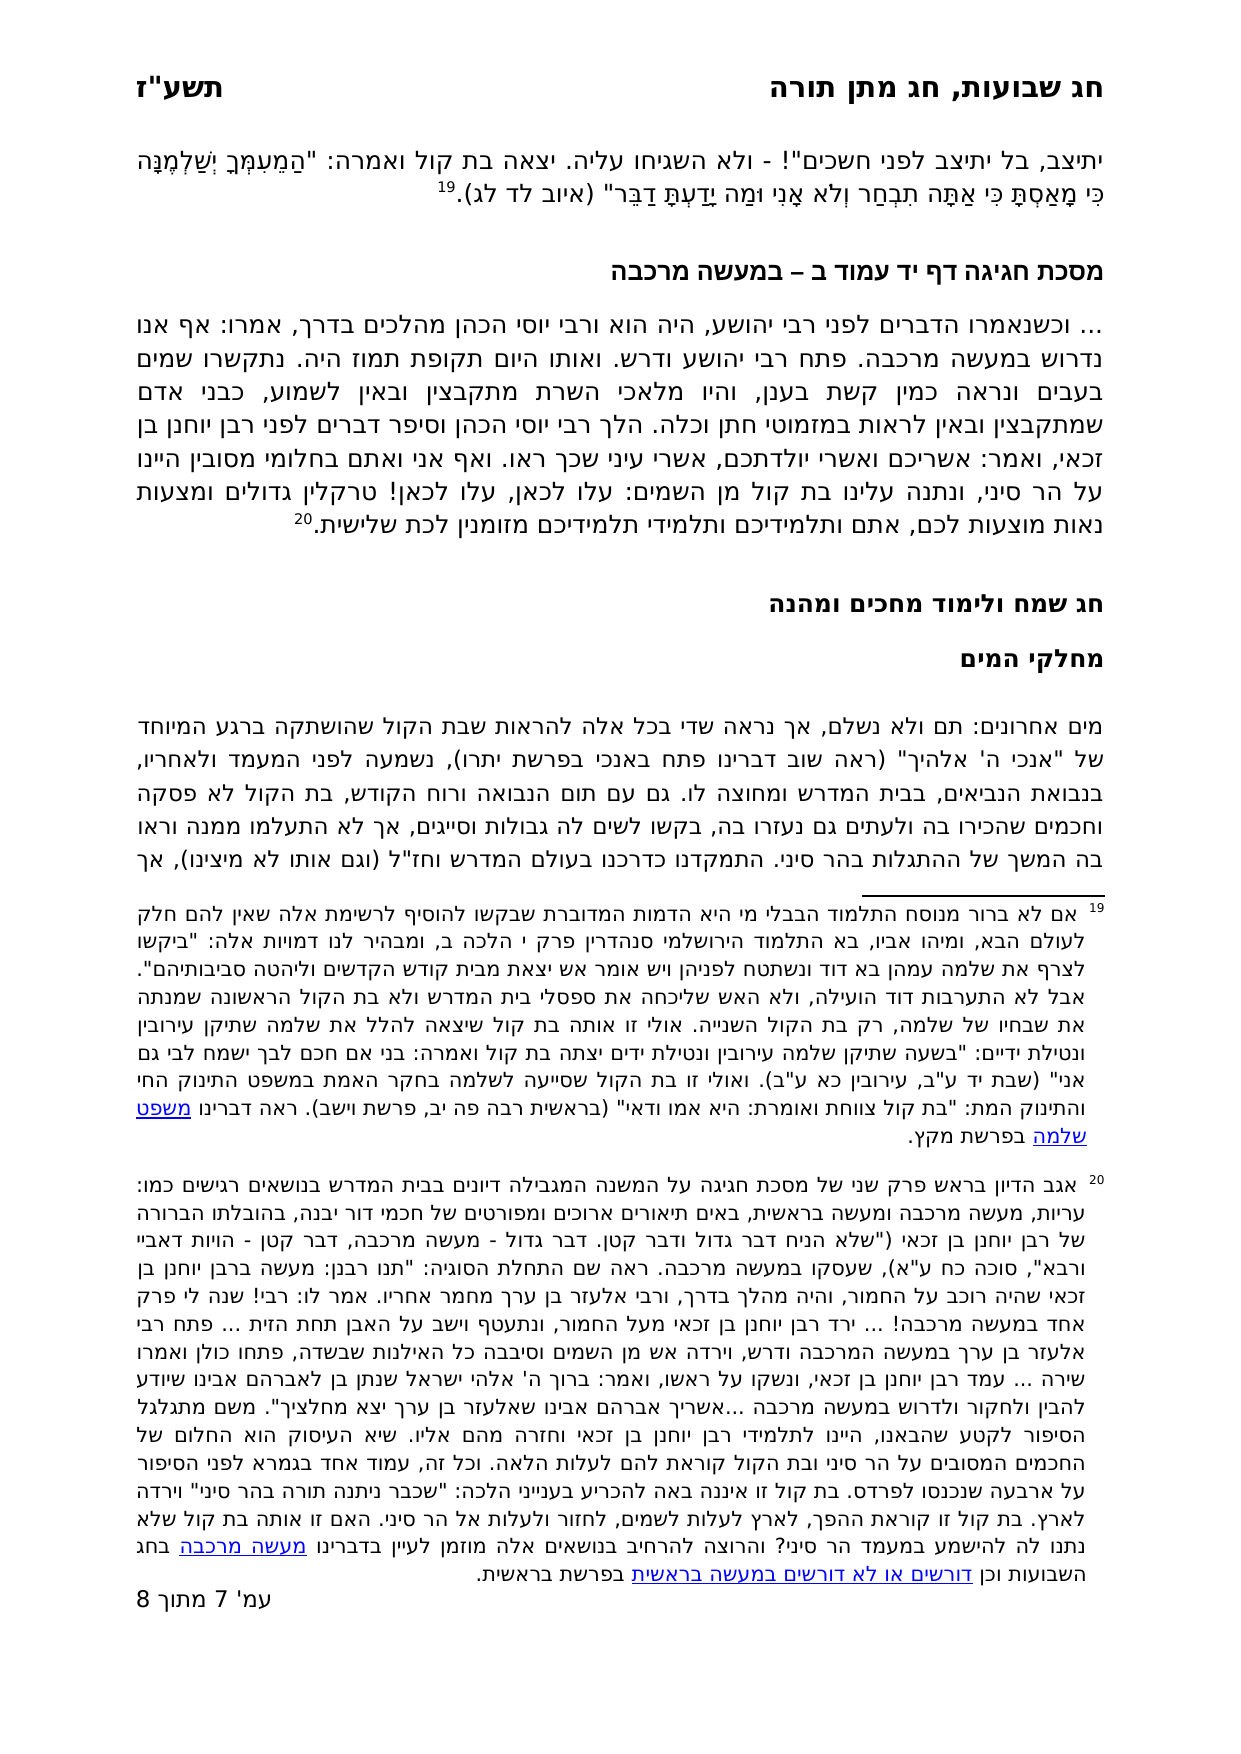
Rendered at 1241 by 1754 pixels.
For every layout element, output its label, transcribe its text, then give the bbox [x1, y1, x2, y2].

text מסכת חגיגה דף יד עמוד ב – במעשה מרכבה [136, 254, 1104, 286]
text מי מנאן? אמר רב אשי: אנשי כנסת הגדולה מנאום. אמר רב יהודה אמר רב: בקשו עוד למנות אחד, באה דמות דיוקנו של אביו ונשטחה לפניהם - ולא השגיחו עליה, באה אש מן השמים ולחכה אש בספסליהם - ולא השגיחו עליה. יצאה בת קול ואמרה להם: "חָזִיתָ אִישׁ מָהִיר בִּמְלַאכְתּוֹ לִפְנֵי מְלָכִים יִתְיַצָּב בַּל יִתְיַצֵּב לִפְנֵי חֲשֻׁכִּים" (משלי כב כט) - מי שהקדים ביתי לביתו, ולא עוד אלא שביתי בנה בשבע שנים וביתו בנה בשלש עשרה שנה: "לפני מלכים יתיצב, בל יתיצב לפני חשכים"! - ולא השגיחו עליה. יצאה בת קול ואמרה: "הַמֵעִמְּךָ יְשַׁלְמֶנָּה כִּי מָאַסְתָּ כִּי אַתָּה תִבְחַר וְלֹא אָנִי וּמַה יָדַעְתָּ דַבֵּר" (איוב לד לג). [136, 142, 1104, 208]
text מים אחרונים: תם ולא נשלם, אך נראה שדי בכל אלה להראות שבת הקול שהושתקה ברגע המיוחד של "אנכי ה' אלהיך" (ראה שוב דברינו פתח באנכי בפרשת יתרו), נשמעה לפני המעמד ולאחריו, בנבואת הנביאים, בבית המדרש ומחוצה לו. גם עם תום הנבואה ורוח הקודש, בת הקול לא פסקה וחכמים שהכירו בה ולעתים גם נעזרו בה, בקשו לשים לה גבולות וסייגים, אך לא התעלמו ממנה וראו בה המשך של ההתגלות בהר סיני. התמקדנו כדרכנו בעולם המדרש וחז"ל (וגם אותו לא מיצינו), אך הדברים נמשכו גם לתקופת הראשונים והפוסקים ויש על כך דוגמאות לא מעטות. דוגמא ידועה הם דברי הראב"ד בהשגותיו על הרמב"ם בהלכות שופר סוכה ולולב, פרק ח הלכה ה, בדין הדס שנקטם ראשו שהרמב"ם מכשיר והראב"ד מעיר עליו: "כבר הופיע רוח הקודש בבית מדרשנו מכמה שנים והעלינו שהוא פסול". מקור מרכזי עליו נתלו ראשונים ורבים הם דברי הגמרא בבבא בתרא יב ע"א: "מיום שחרב בית המקדש, ניטלה נבואה מן הנביאים וניתנה לחכמים". ראה דברי רמב"ן על מקור זה: "אף על פי שנטלה נבואת הנביאים שהוא המראה והחזון, נבואת החכמים שהיא בדרך החכמה לא נטלה, אלא יודעים האמת ברוח הקדש שבקרבם". שילוב של חכמה ("חכם עדיף מנביא") עם רוח הקודש. (ראה הערה 6 לעיל על שיטת רמב"ן בבת הקול של פרשת משפטים). הדוגמא הקיצונית בנושא זה הוא הספר שו"ת מן השמים לר' יעקב הלוי ממרויש (מבעלי התוספות) שרובו ככולו מכיל תשובות בהלכה שנתנו בעזרת "שאלת חלום". הדברים נמשכים גם לדורות מאוחרים והגיעו עד ימינו בפסקיו של הרב עובדיה זצ"ל והשגותיו על החיד"א (ראה שו"ת יביע אומר חלק א - או"ח סימן מא). הרצאה בהירה על הנושא ההתגלות וההלכה התלכנה שתיהן יחדיו בנושא ניתנה ע"י פרופ' רמי ריינר בשיעור בליל הושענא רבה תשע"ו בבית אביחי ונראה שבאמת זה נושא חשוב שיש להעמיק ולהרחיב בו. [136, 706, 1104, 873]
text מחלקי המים [136, 640, 1104, 673]
text ... וכשנאמרו הדברים לפני רבי יהושע, היה הוא ורבי יוסי הכהן מהלכים בדרך, אמרו: אף אנו נדרוש במעשה מרכבה. פתח רבי יהושע ודרש. ואותו היום תקופת תמוז היה. נתקשרו שמים בעבים ונראה כמין קשת בענן, והיו מלאכי השרת מתקבצין ובאין לשמוע, כבני אדם שמתקבצין ובאין לראות במזמוטי חתן וכלה. הלך רבי יוסי הכהן וסיפר דברים לפני רבן יוחנן בן זכאי, ואמר: אשריכם ואשרי יולדתכם, אשרי עיני שכך ראו. ואף אני ואתם בחלומי מסובין היינו על הר סיני, ונתנה עלינו בת קול מן השמים: עלו לכאן, עלו לכאן! טרקלין גדולים ומצעות נאות מוצעות לכם, אתם ותלמידיכם ותלמידי תלמידיכם מזומנין לכת שלישית. [136, 306, 1104, 540]
text חג שמח ולימוד מחכים ומהנה [136, 586, 1104, 619]
